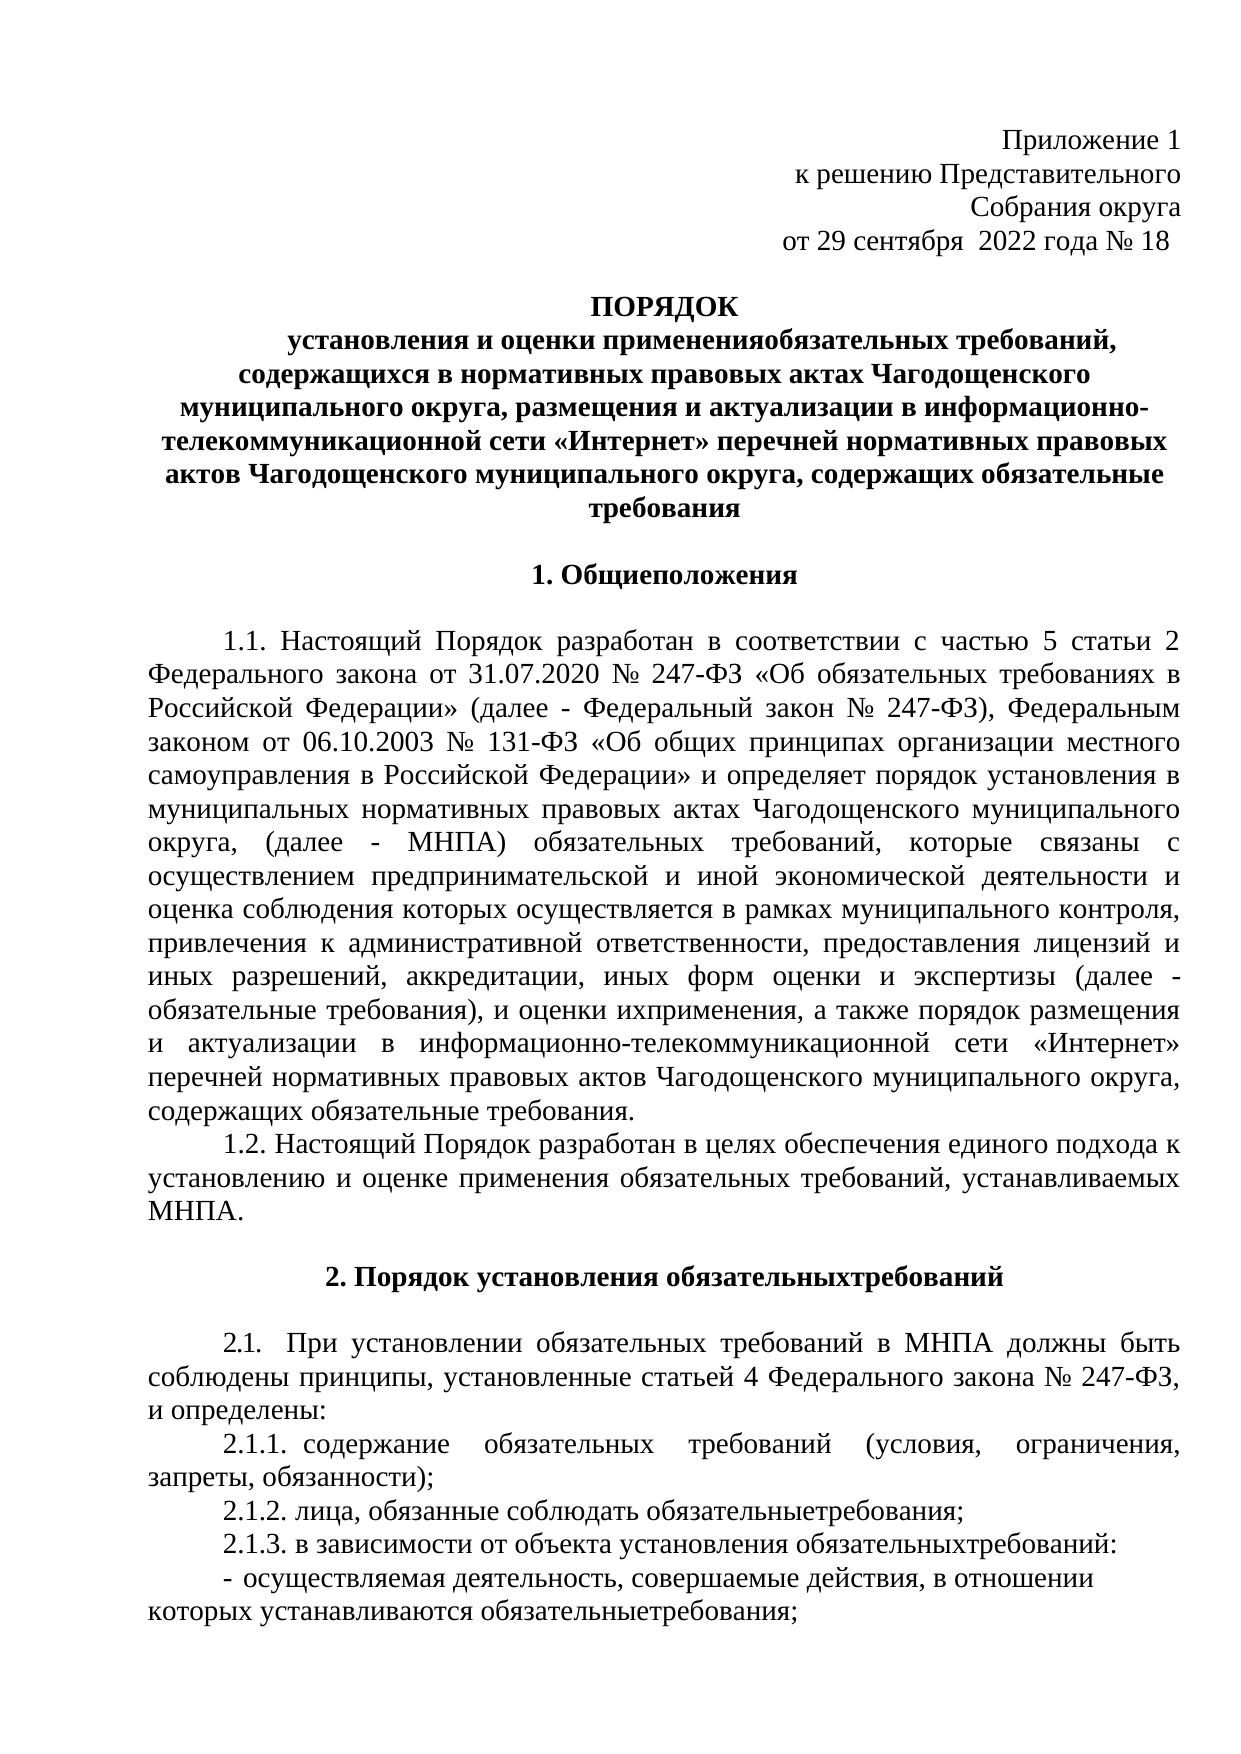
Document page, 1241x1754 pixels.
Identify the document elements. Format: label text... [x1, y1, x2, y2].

text 1.2. Настоящий Порядок разработан в целях обеспечения единого подхода к установлению и оценке применения обязательных требований, устанавливаемых МНПА. [148, 1126, 1181, 1227]
list лица, обязанные соблюдать обязательныетребования; [148, 1493, 1181, 1526]
text 1.1. Настоящий Порядок разработан в соответствии с частью 5 статьи 2 Федерального закона от 31.07.2020 № 247-ФЗ «Об обязательных требованиях в Российской Федерации» (далее - Федеральный закон № 247-ФЗ), Федеральным законом от 06.10.2003 № 131-ФЗ «Об общих принципах организации местного самоуправления в Российской Федерации» и определяет порядок установления в муниципальных нормативных правовых актах Чагодощенского муниципального округа, (далее - МНПА) обязательных требований, которые связаны с осуществлением предпринимательской и иной экономической деятельности и оценка соблюдения которых осуществляется в рамках муниципального контроля, привлечения к административной ответственности, предоставления лицензий и иных разрешений, аккредитации, иных форм оценки и экспертизы (далее - обязательные требования), и оценки ихприменения, а также порядок размещения и актуализации в информационно-телекоммуникационной сети «Интернет» перечней нормативных правовых актов Чагодощенского муниципального округа, содержащих обязательные требования. [148, 623, 1181, 1126]
text от 29 сентября 2022 года № 18 [694, 223, 1170, 256]
list в зависимости от объекта установления обязательныхтребований: [148, 1526, 1181, 1560]
text 1. Общиеположения [148, 557, 1181, 591]
list содержание обязательных требований (условия, ограничения, запреты, обязанности); [148, 1426, 1181, 1493]
text Собрания округа [148, 189, 1181, 223]
text Приложение 1 [148, 122, 1181, 156]
text ПОРЯДОК [148, 289, 1181, 322]
text 2. Порядок установления обязательныхтребований [148, 1259, 1181, 1293]
list При установлении обязательных требований в МНПА должны быть соблюдены принципы, установленные статьей 4 Федерального закона № 247-ФЗ, и определены: [148, 1325, 1181, 1426]
text установления и оценки примененияобязательных требований, содержащихся в нормативных правовых актах Чагодощенского муниципального округа, размещения и актуализации в информационно-телекоммуникационной сети «Интернет» перечней нормативных правовых актов Чагодощенского муниципального округа, содержащих обязательные требования [148, 322, 1181, 523]
text к решению Представительного [148, 156, 1181, 189]
list осуществляемая деятельность, совершаемые действия, в отношении которых устанавливаются обязательныетребования; [148, 1560, 1181, 1627]
